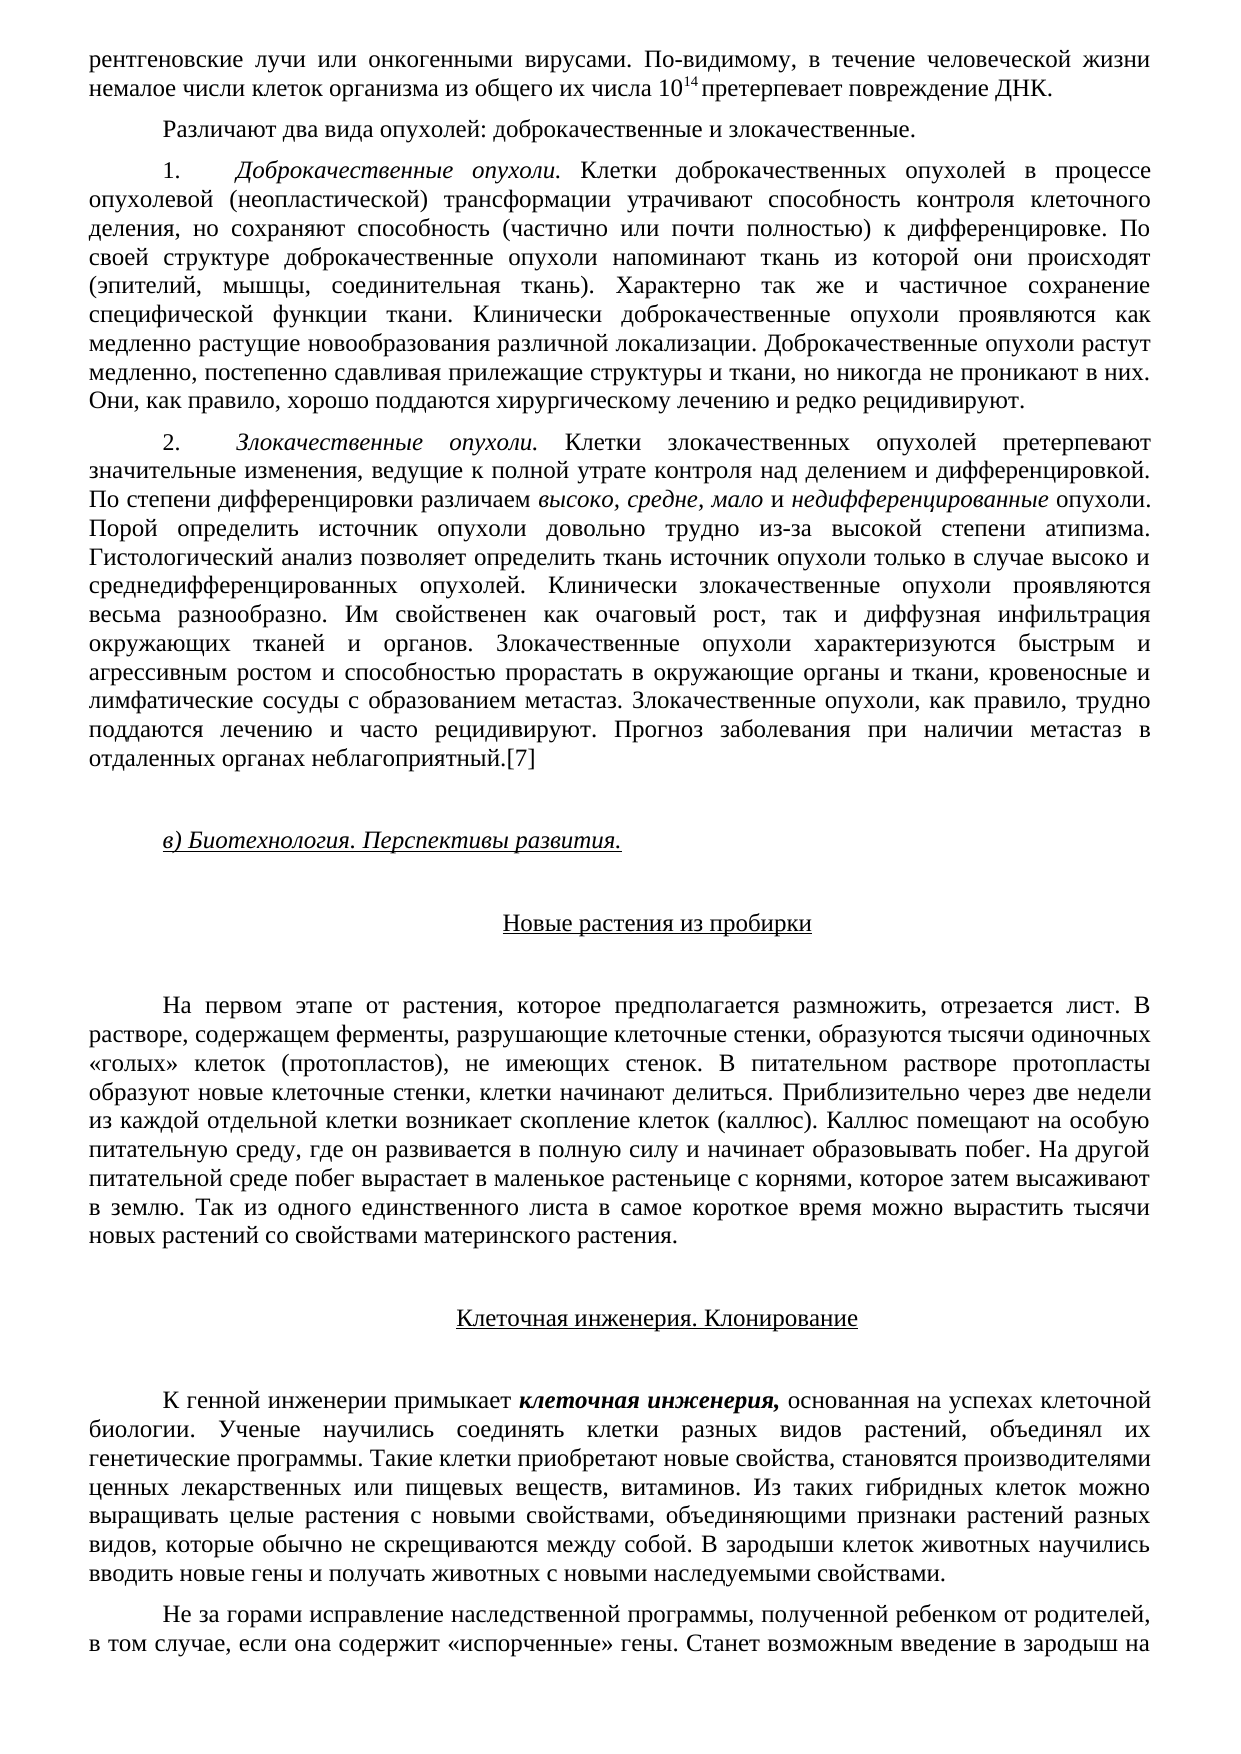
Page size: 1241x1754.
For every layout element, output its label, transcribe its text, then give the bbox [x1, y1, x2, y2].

list Злокачественные опухоли. Клетки злокачественных опухолей претерпевают значительные изменения, ведущие к полной утрате контроля над делением и дифференцировкой. По степени дифференцировки различаем высоко, средне, мало и недифференцированные опухоли. Порой определить источник опухоли довольно трудно из-за высокой степени атипизма. Гистологический анализ позволяет определить ткань источник опухоли только в случае высоко и среднедифференцированных опухолей. Клинически злокачественные опухоли проявляются весьма разнообразно. Им свойственен как очаговый рост, так и диффузная инфильтрация окружающих тканей и органов. Злокачественные опухоли характеризуются быстрым и агрессивным ростом и способностью прорастать в окружающие органы и ткани, кровеносные и лимфатические сосуды с образованием метастаз. Злокачественные опухоли, как правило, трудно поддаются лечению и часто рецидивируют. Прогноз заболевания при наличии метастаз в отдаленных органах неблагоприятный.[7] [89, 427, 1152, 772]
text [89, 44, 1152, 102]
text К генной инженерии примыкает клеточная инженерия, основанная на успехах клеточной биологии. Ученые научились соединять клетки разных видов растений, объединял их генетические программы. Такие клетки приобретают новые свойства, становятся производителями ценных лекарственных или пищевых веществ, витаминов. Из таких гибридных клеток можно выращивать целые растения с новыми свойствами, объединяющими признаки растений разных видов, которые обычно не скрещиваются между собой. В зародыши клеток животных научились вводить новые гены и получать животных с новыми наследуемыми свойствами. [89, 1386, 1152, 1587]
text в) Биотехнология. Перспективы развития. [89, 826, 1152, 854]
text Различают два вида опухолей: доброкачественные и злокачественные. [89, 114, 1152, 143]
text Клеточная инженерия. Клонирование [89, 1303, 1152, 1332]
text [89, 1599, 1152, 1657]
text Новые растения из пробирки [89, 908, 1152, 937]
text На первом этапе от растения, которое предполагается размножить, отрезается лист. В растворе, содержащем ферменты, разрушающие клеточные стенки, образуются тысячи одиночных «голых» клеток (протопластов), не имеющих стенок. В питательном растворе протопласты образуют новые клеточные стенки, клетки начинают делиться. Приблизительно через две недели из каждой отдельной клетки возникает скопление клеток (каллюс). Каллюс помещают на особую питательную среду, где он развивается в полную силу и начинает образовывать побег. На другой питательной среде побег вырастает в маленькое растеньице с корнями, которое затем высаживают в землю. Так из одного единственного листа в самое короткое время можно вырастить тысячи новых растений со свойствами материнского растения. [89, 991, 1152, 1249]
list Доброкачественные опухоли. Клетки доброкачественных опухолей в процессе опухолевой (неопластической) трансформации утрачивают способность контроля клеточного деления, но сохраняют способность (частично или почти полностью) к дифференцировке. По своей структуре доброкачественные опухоли напоминают ткань из которой они происходят (эпителий, мышцы, соединительная ткань). Характерно так же и частичное сохранение специфической функции ткани. Клинически доброкачественные опухоли проявляются как медленно растущие новообразования различной локализации. Доброкачественные опухоли растут медленно, постепенно сдавливая прилежащие структуры и ткани, но никогда не проникают в них. Они, как правило, хорошо поддаются хирургическому лечению и редко рецидивируют. [89, 156, 1152, 414]
